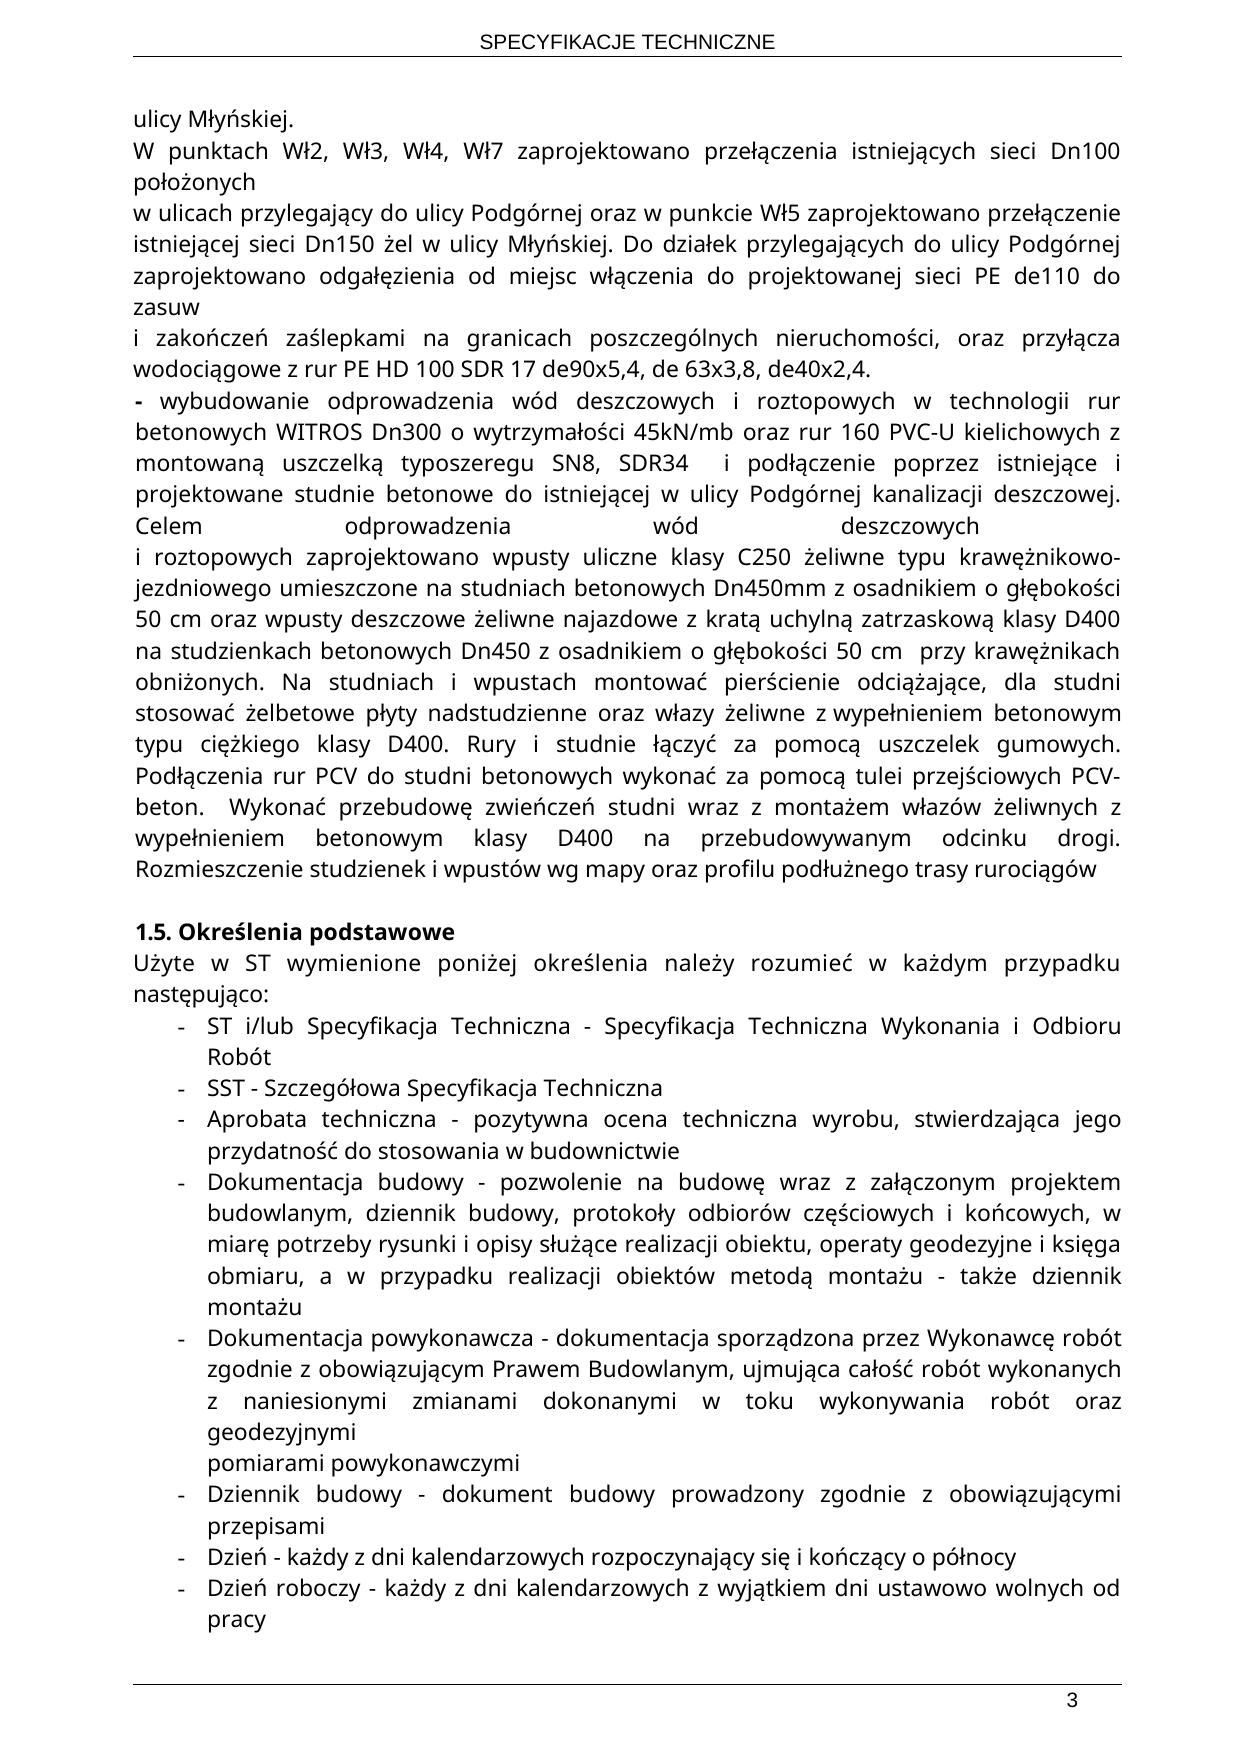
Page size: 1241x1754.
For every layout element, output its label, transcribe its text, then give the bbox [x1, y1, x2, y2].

text w ulicach przylegający do ulicy Podgórnej oraz w punkcie Wł5 zaprojektowano przełączenie istniejącej sieci Dn150 żel w ulicy Młyńskiej. Do działek przylegających do ulicy Podgórnej zaprojektowano odgałęzienia od miejsc włączenia do projektowanej sieci PE de110 do zasuw i zakończeń zaślepkami na granicach poszczególnych nieruchomości, oraz przyłącza wodociągowe z rur PE HD 100 SDR 17 de90x5,4, de 63x3,8, de40x2,4. [133, 197, 1122, 385]
list Dzień - każdy z dni kalendarzowych rozpoczynający się i kończący o północy [177, 1541, 1122, 1572]
text 1.5. Określenia podstawowe [135, 916, 1122, 947]
list SST - Szczegółowa Specyfikacja Techniczna [177, 1072, 1122, 1103]
text Użyte w ST wymienione poniżej określenia należy rozumieć w każdym przypadku następująco: [133, 947, 1122, 1010]
text - wybudowanie odprowadzenia wód deszczowych i roztopowych w technologii rur betonowych WITROS Dn300 o wytrzymałości 45kN/mb oraz rur 160 PVC-U kielichowych z montowaną uszczelką typoszeregu SN8, SDR34 i podłączenie poprzez istniejące i projektowane studnie betonowe do istniejącej w ulicy Podgórnej kanalizacji deszczowej. Celem odprowadzenia wód deszczowych i roztopowych zaprojektowano wpusty uliczne klasy C250 żeliwne typu krawężnikowo-jezdniowego umieszczone na studniach betonowych Dn450mm z osadnikiem o głębokości 50 cm oraz wpusty deszczowe żeliwne najazdowe z kratą uchylną zatrzaskową klasy D400 na studzienkach betonowych Dn450 z osadnikiem o głębokości 50 cm przy krawężnikach obniżonych. Na studniach i wpustach montować pierścienie odciążające, dla studni stosować żelbetowe płyty nadstudzienne oraz włazy żeliwne z wypełnieniem betonowym typu ciężkiego klasy D400. Rury i studnie łączyć za pomocą uszczelek gumowych. Podłączenia rur PCV do studni betonowych wykonać za pomocą tulei przejściowych PCV-beton. Wykonać przebudowę zwieńczeń studni wraz z montażem włazów żeliwnych z wypełnieniem betonowym klasy D400 na przebudowywanym odcinku drogi. Rozmieszczenie studzienek i wpustów wg mapy oraz profilu podłużnego trasy rurociągów [135, 385, 1122, 885]
list Dziennik budowy - dokument budowy prowadzony zgodnie z obowiązującymi przepisami [177, 1478, 1122, 1541]
list ST i/lub Specyfikacja Techniczna - Specyfikacja Techniczna Wykonania i Odbioru Robót [177, 1010, 1122, 1072]
list Dokumentacja budowy - pozwolenie na budowę wraz z załączonym projektem budowlanym, dziennik budowy, protokoły odbiorów częściowych i końcowych, w miarę potrzeby rysunki i opisy służące realizacji obiektu, operaty geodezyjne i księga obmiaru, a w przypadku realizacji obiektów metodą montażu - także dziennik montażu [177, 1166, 1122, 1322]
text W punktach Wł2, Wł3, Wł4, Wł7 zaprojektowano przełączenia istniejących sieci Dn100 położonych [133, 135, 1122, 197]
list Dzień roboczy - każdy z dni kalendarzowych z wyjątkiem dni ustawowo wolnych od pracy [177, 1572, 1122, 1635]
text - Aprobata techniczna - pozytywna ocena techniczna wyrobu, stwierdzająca jego przydatność do stosowania w budownictwie [177, 1103, 1122, 1166]
list Dokumentacja powykonawcza - dokumentacja sporządzona przez Wykonawcę robót zgodnie z obowiązującym Prawem Budowlanym, ujmująca całość robót wykonanych z naniesionymi zmianami dokonanymi w toku wykonywania robót oraz geodezyjnymi pomiarami powykonawczymi [177, 1322, 1122, 1478]
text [133, 103, 1122, 135]
